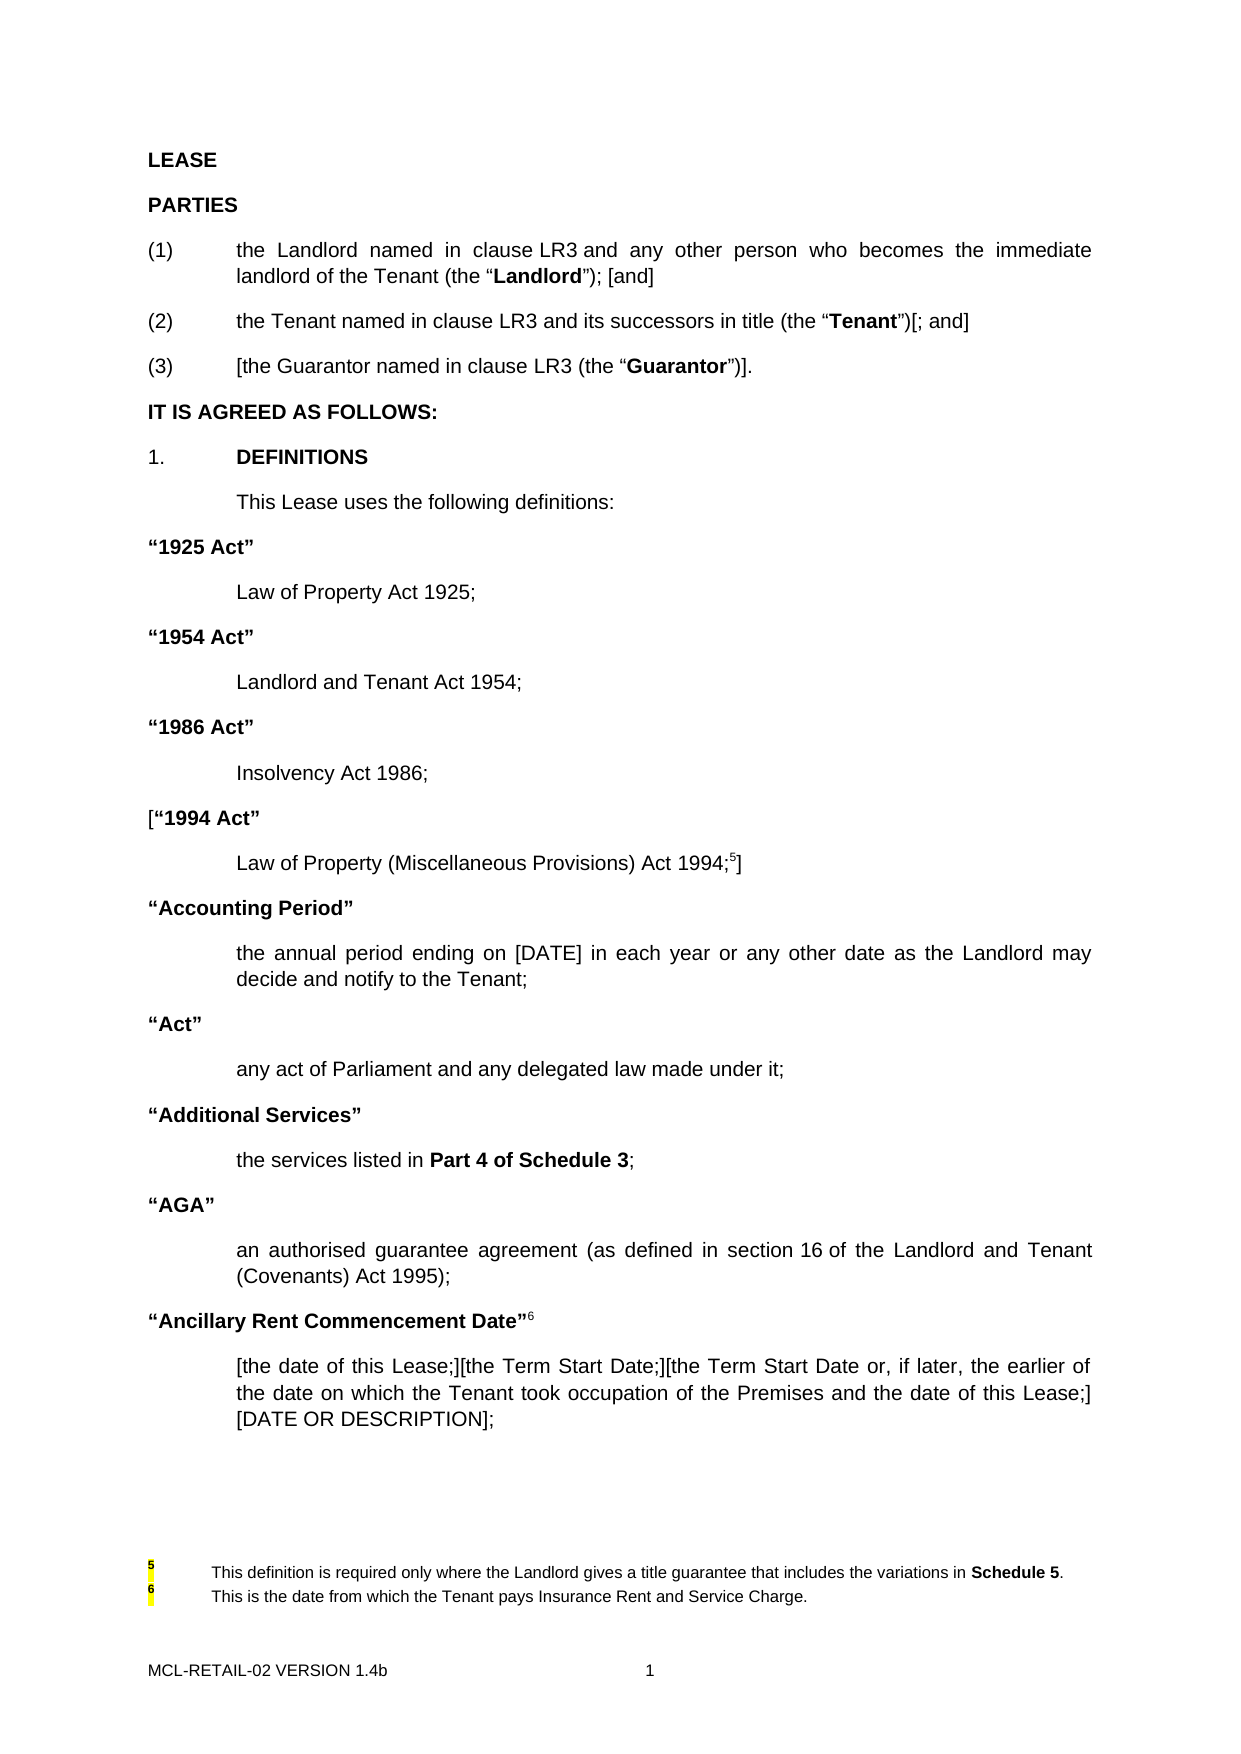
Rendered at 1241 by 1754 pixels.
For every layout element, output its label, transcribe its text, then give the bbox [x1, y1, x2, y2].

text “1986 Act” [148, 715, 1093, 739]
text [“1994 Act” [148, 805, 1093, 829]
text Law of Property (Miscellaneous Provisions) Act 1994;] [236, 851, 1093, 874]
text “Additional Services” [148, 1102, 1093, 1126]
text Landlord and Tenant Act 1954; [236, 670, 1093, 694]
text any act of Parliament and any delegated law made under it; [236, 1057, 1093, 1081]
text Insolvency Act 1986; [236, 760, 1093, 784]
text the services listed in Part 4 of Schedule 3; [236, 1147, 1093, 1171]
text [the date of this Lease;][the Term Start Date;][the Term Start Date or, if later, the earlier of the date on which the Tenant took occupation of the Premises and the date of this Lease;][DATE OR DESCRIPTION]; [236, 1354, 1093, 1431]
text LEASE [148, 148, 1093, 172]
text This Lease uses the following definitions: [236, 490, 1093, 514]
text “1925 Act” [148, 535, 1093, 559]
text the annual period ending on [DATE] in each year or any other date as the Landlord may decide and notify to the Tenant; [236, 941, 1093, 991]
text IT IS AGREED AS FOLLOWS: [148, 399, 1093, 423]
text “1954 Act” [148, 625, 1093, 649]
text Law of Property Act 1925; [236, 580, 1093, 604]
text an authorised guarantee agreement (as defined in section 16 of the Landlord and Tenant (Covenants) Act 1995); [236, 1238, 1093, 1288]
text (1) the Landlord named in clause LR3 and any other person who becomes the immediate landlord of the Tenant (the “Landlord”); [and] [148, 238, 1093, 288]
text (2) the Tenant named in clause LR3 and its successors in title (the “Tenant”)[; and] [148, 309, 1093, 333]
text (3) [the Guarantor named in clause LR3 (the “Guarantor”)]. [148, 354, 1093, 378]
text PARTIES [148, 193, 1093, 217]
text “Act” [148, 1012, 1093, 1036]
text “Accounting Period” [148, 896, 1093, 919]
subtitle DEFINITIONS [148, 444, 1093, 468]
text “AGA” [148, 1193, 1093, 1217]
text “Ancillary Rent Commencement Date” [148, 1309, 1093, 1333]
